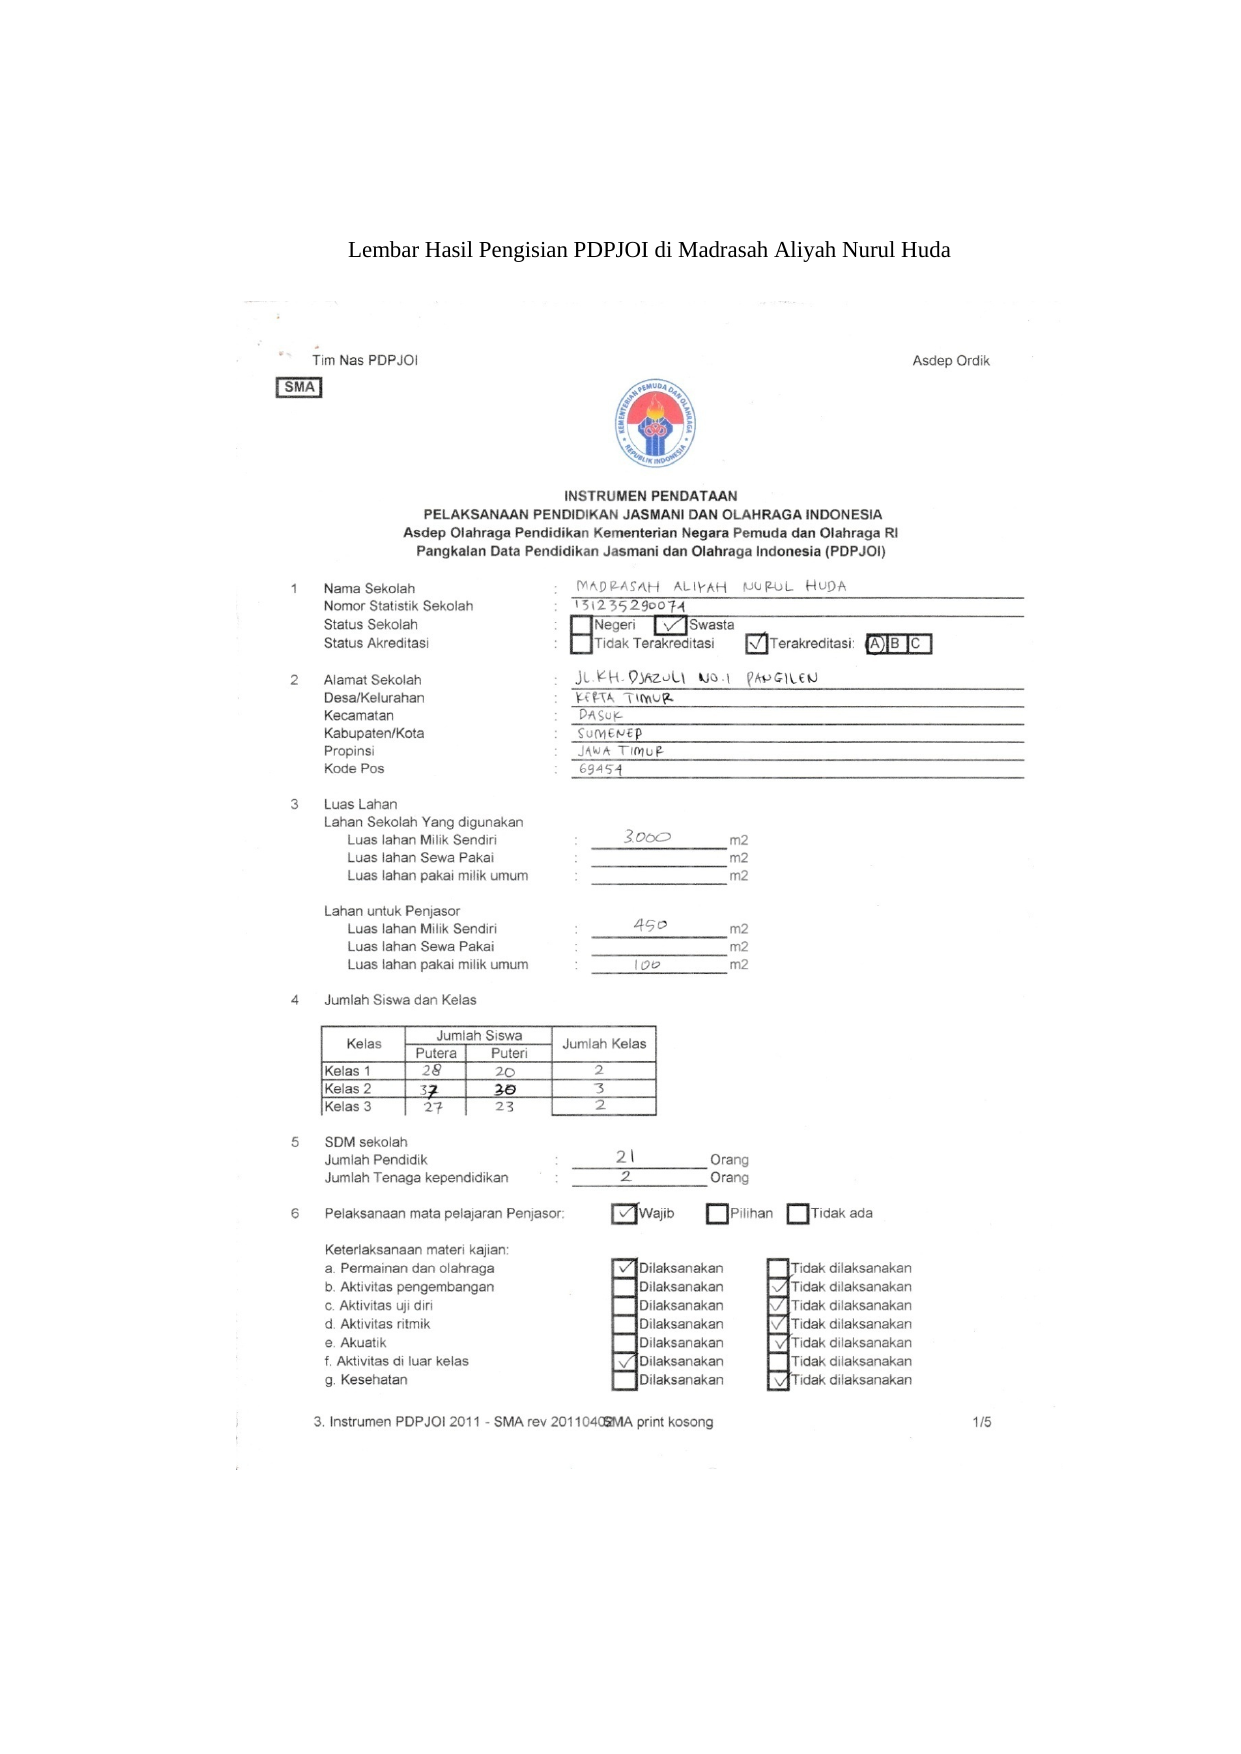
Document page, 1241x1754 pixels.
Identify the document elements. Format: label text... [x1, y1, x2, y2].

text Lembar Hasil Pengisian PDPJOI di Madrasah Aliyah Nurul Huda [236, 236, 1063, 263]
picture [236, 301, 1063, 1470]
